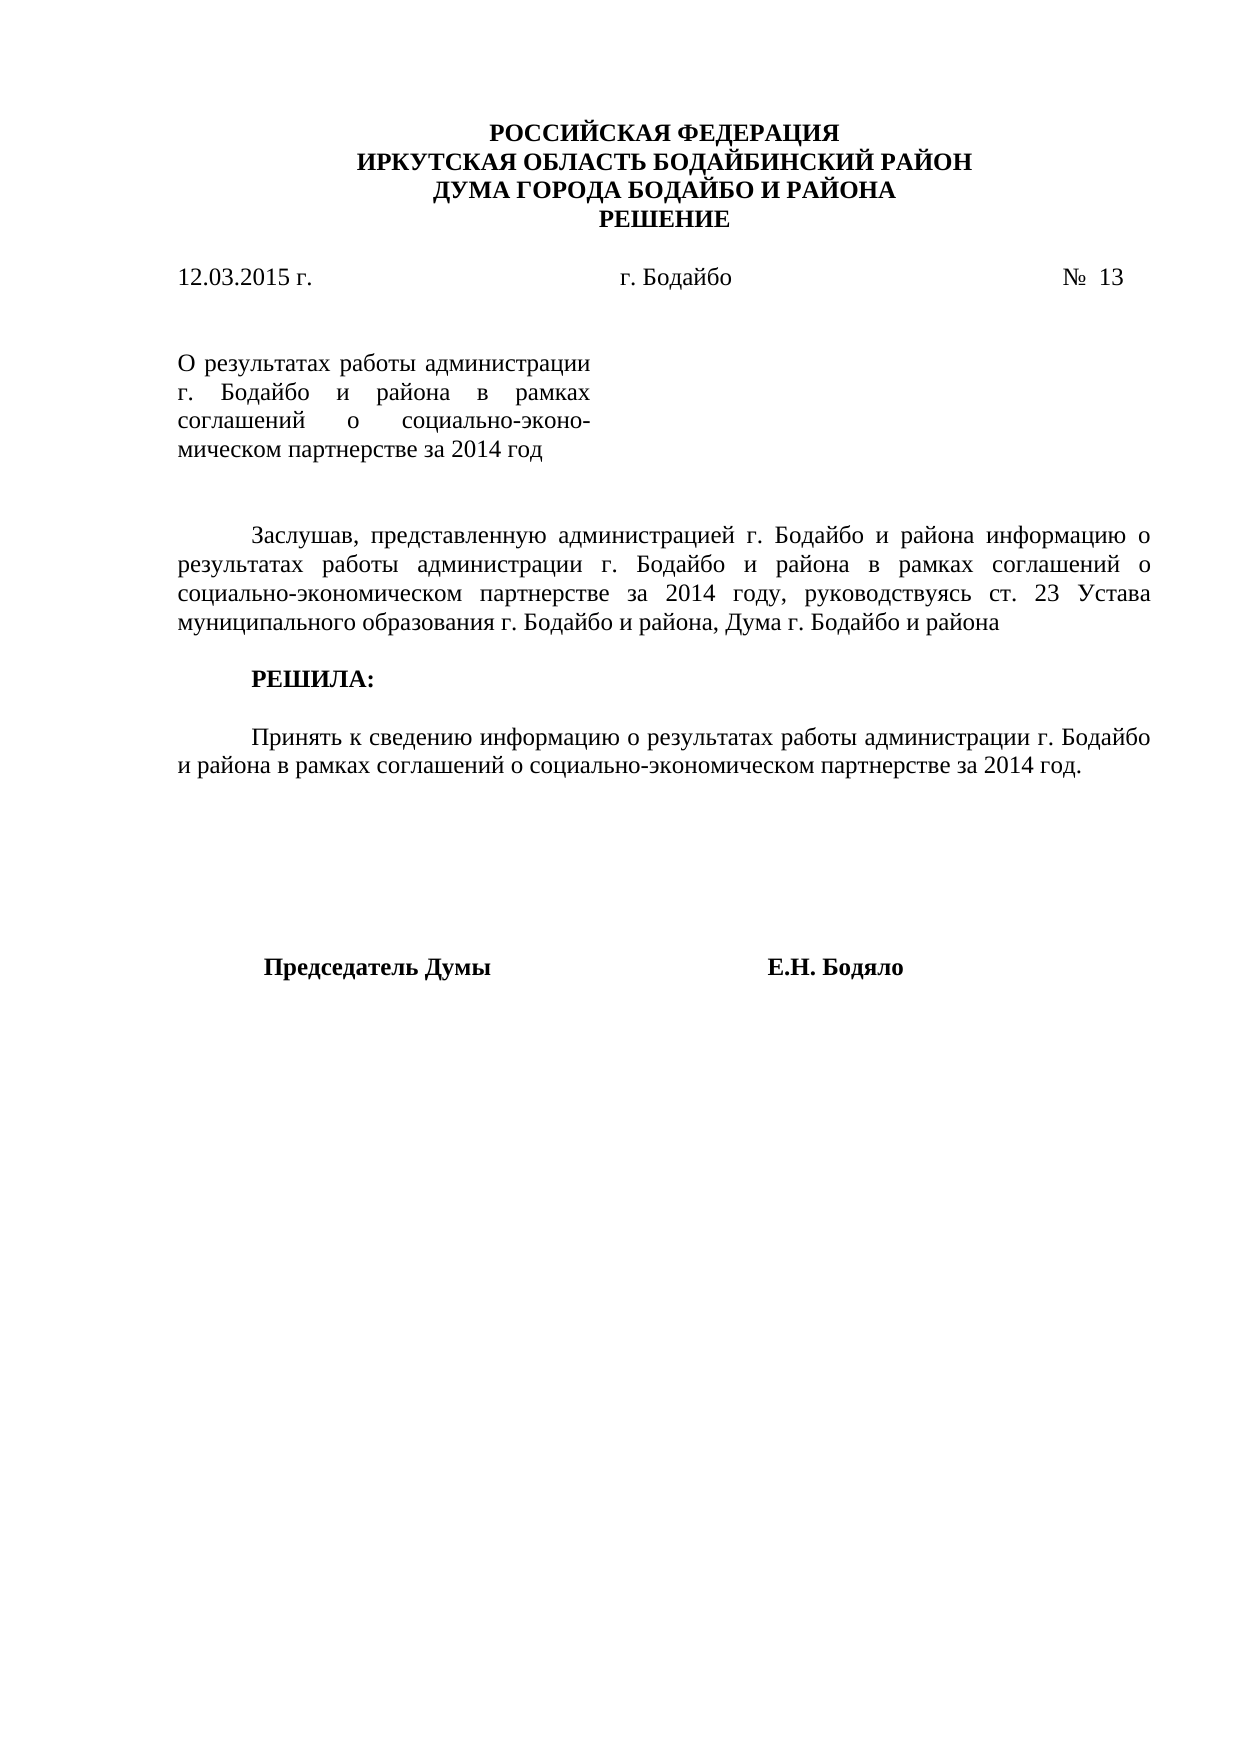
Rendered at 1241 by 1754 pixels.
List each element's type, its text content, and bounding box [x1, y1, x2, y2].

text О результатах работы администрации г. Бодайбо и района в рамках соглашений о социально-эконо-мическом партнерстве за 2014 год [177, 348, 591, 463]
text РЕШЕНИЕ [177, 204, 1152, 233]
text Председатель Думы Е.Н. Бодяло [177, 952, 1152, 981]
text ДУМА ГОРОДА БОДАЙБО И РАЙОНА [177, 176, 1152, 204]
text 12.03.2015 г. г. Бодайбо № 13 [177, 262, 1152, 291]
text Заслушав, представленную администрацией г. Бодайбо и района информацию о результатах работы администрации г. Бодайбо и района в рамках соглашений о социально-экономическом партнерстве за 2014 году, руководствуясь ст. 23 Устава муниципального образования г. Бодайбо и района, Дума г. Бодайбо и района [177, 521, 1152, 636]
text РОССИЙСКАЯ ФЕДЕРАЦИЯ [177, 118, 1152, 147]
text Принять к сведению информацию о результатах работы администрации г. Бодайбо и района в рамках соглашений о социально-экономическом партнерстве за 2014 год. [177, 722, 1152, 779]
text РЕШИЛА: [177, 664, 1152, 693]
text ИРКУТСКАЯ ОБЛАСТЬ БОДАЙБИНСКИЙ РАЙОН [177, 147, 1152, 176]
